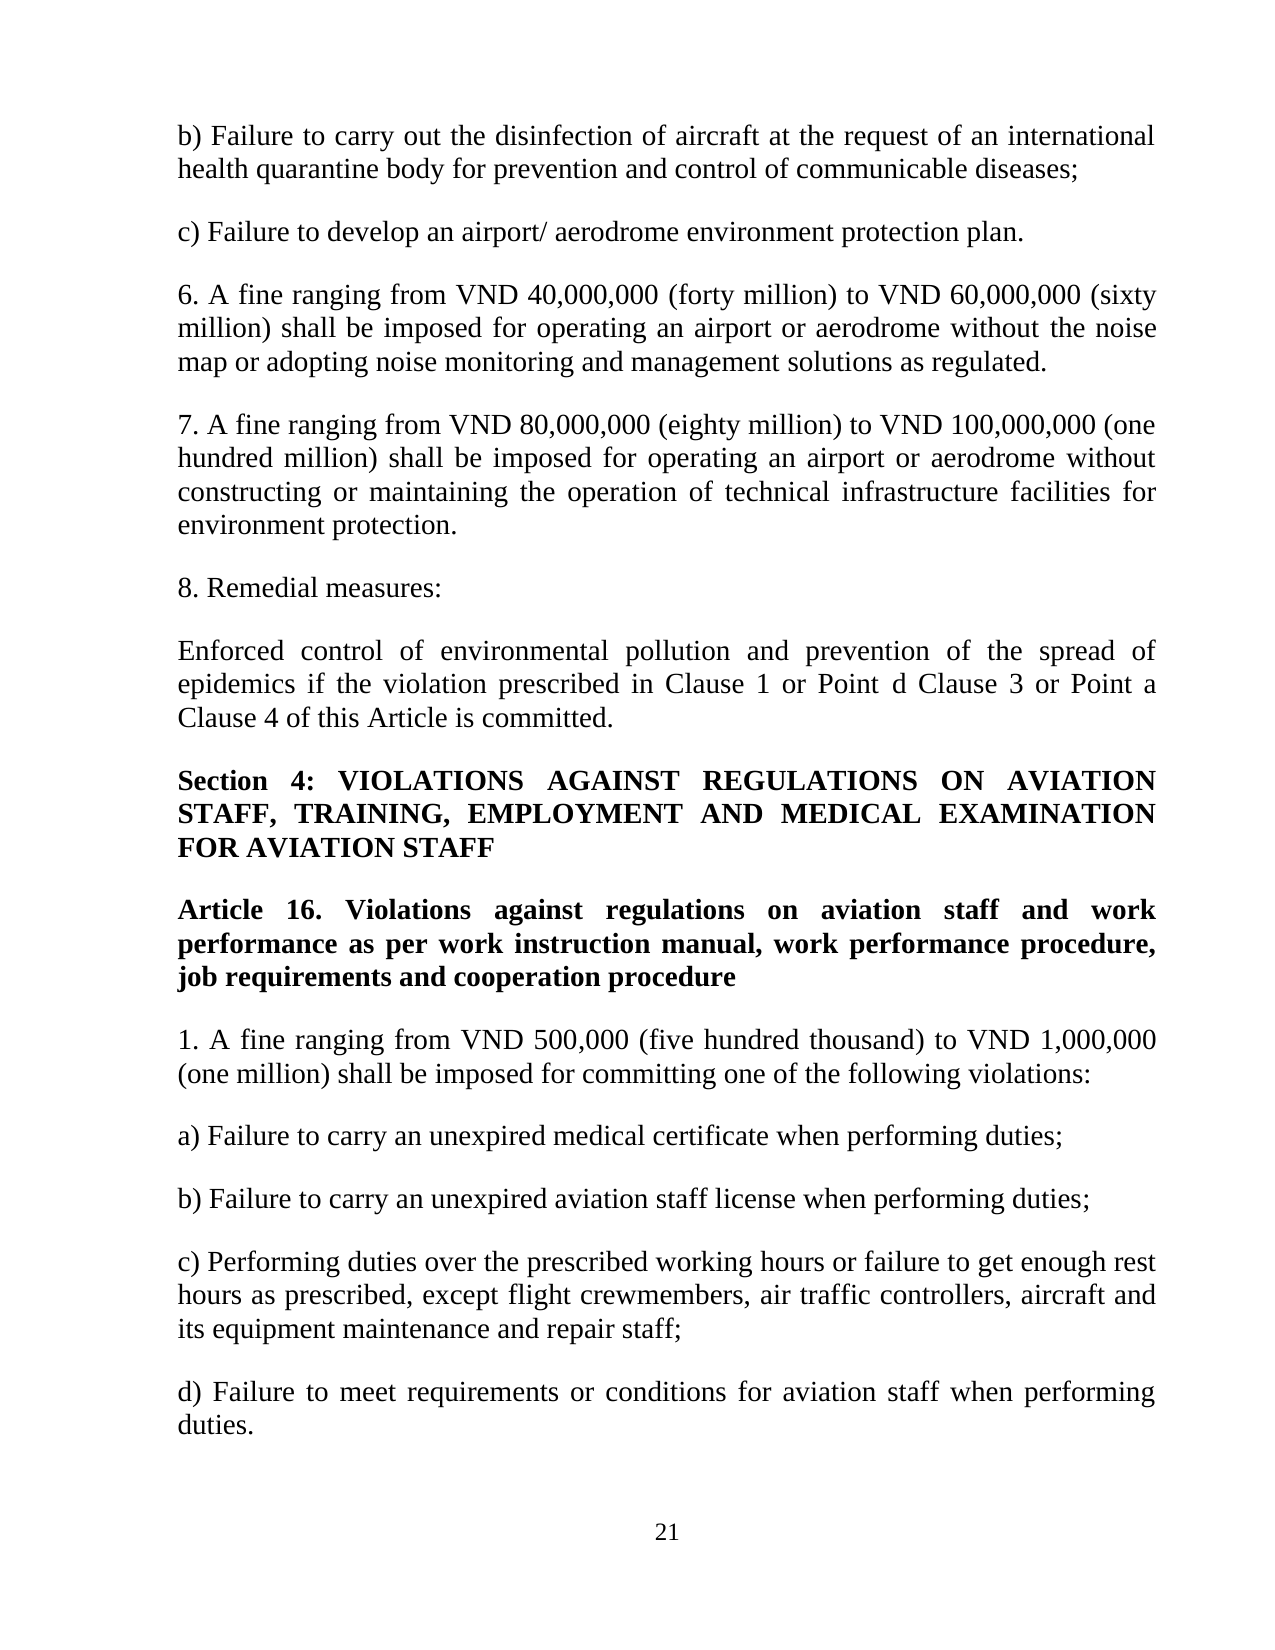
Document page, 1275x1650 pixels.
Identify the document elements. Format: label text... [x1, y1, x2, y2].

text Enforced control of environmental pollution and prevention of the spread of epidemics if the violation prescribed in Clause 1 or Point d Clause 3 or Point a Clause 4 of this Article is committed. [177, 633, 1157, 733]
text 1. A fine ranging from VND 500,000 (five hundred thousand) to VND 1,000,000 (one million) shall be imposed for committing one of the following violations: [177, 1022, 1157, 1089]
text c) Failure to develop an airport/ aerodrome environment protection plan. [177, 214, 1157, 248]
text d) Failure to meet requirements or conditions for aviation staff when performing duties. [177, 1374, 1157, 1441]
text b) Failure to carry out the disinfection of aircraft at the request of an international health quarantine body for prevention and control of communicable diseases; [177, 118, 1157, 185]
text a) Failure to carry an unexpired medical certificate when performing duties; [177, 1118, 1157, 1152]
text 7. A fine ranging from VND 80,000,000 (eighty million) to VND 100,000,000 (one hundred million) shall be imposed for operating an airport or aerodrome without constructing or maintaining the operation of technical infrastructure facilities for environment protection. [177, 407, 1157, 541]
text c) Performing duties over the prescribed working hours or failure to get enough rest hours as prescribed, except flight crewmembers, air traffic controllers, aircraft and its equipment maintenance and repair staff; [177, 1244, 1157, 1344]
text Article 16. Violations against regulations on aviation staff and work performance as per work instruction manual, work performance procedure, job requirements and cooperation procedure [177, 892, 1157, 993]
text 8. Remedial measures: [177, 570, 1157, 604]
text 6. A fine ranging from VND 40,000,000 (forty million) to VND 60,000,000 (sixty million) shall be imposed for operating an airport or aerodrome without the noise map or adopting noise monitoring and management solutions as regulated. [177, 277, 1157, 378]
text b) Failure to carry an unexpired aviation staff license when performing duties; [177, 1181, 1157, 1215]
text Section 4: VIOLATIONS AGAINST REGULATIONS ON AVIATION STAFF, TRAINING, EMPLOYMENT AND MEDICAL EXAMINATION FOR AVIATION STAFF [177, 763, 1157, 863]
